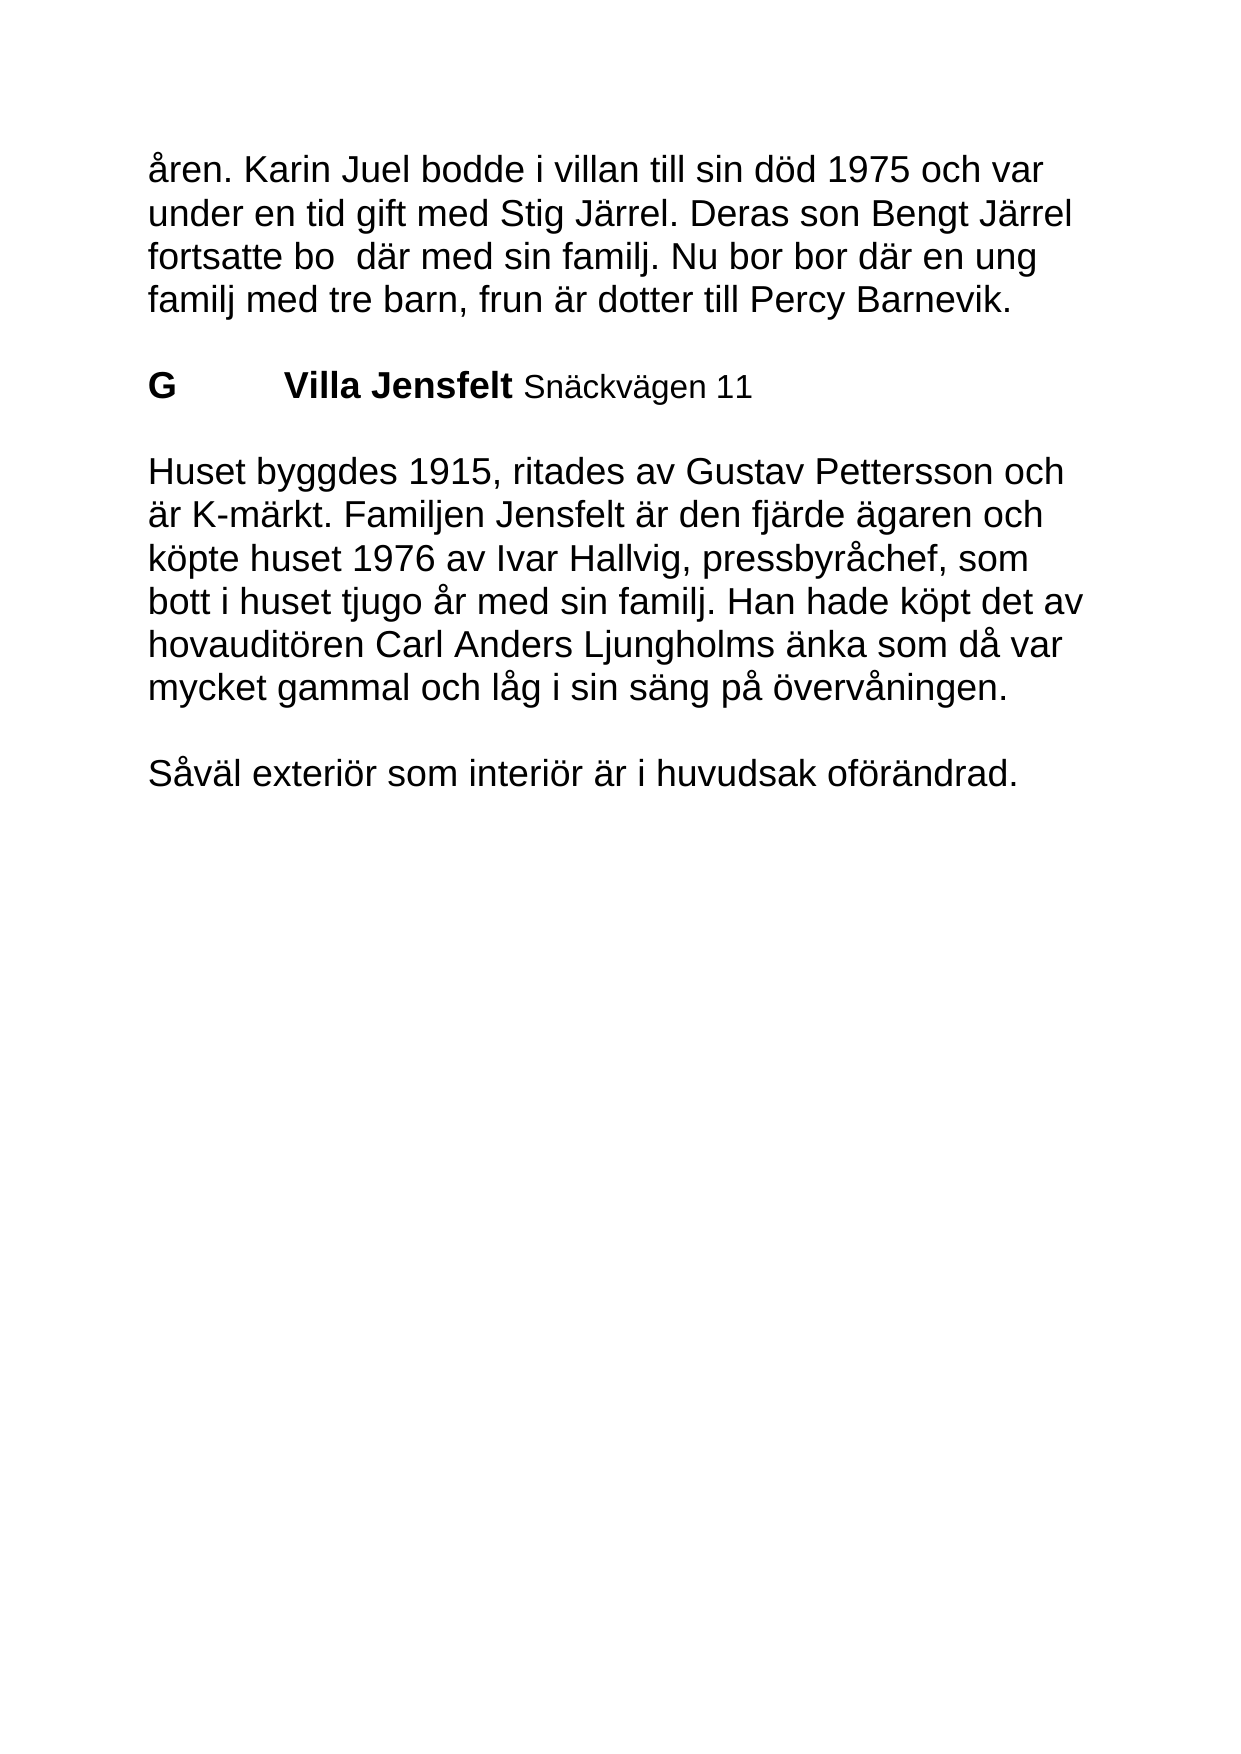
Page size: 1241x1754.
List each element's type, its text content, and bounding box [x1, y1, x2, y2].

text Såväl exteriör som interiör är i huvudsak oförändrad. [148, 751, 1093, 794]
text Huset byggdes 1915, ritades av Gustav Pettersson och är K-märkt. Familjen Jensfelt är den fjärde ägaren och köpte huset 1976 av Ivar Hallvig, pressbyråchef, som bott i huset tjugo år med sin familj. Han hade köpt det av hovauditören Carl Anders Ljungholms änka som då var mycket gammal och låg i sin säng på övervåningen. [148, 449, 1093, 708]
text G Villa Jensfelt Snäckvägen 11 [148, 363, 1093, 406]
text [148, 148, 1093, 320]
